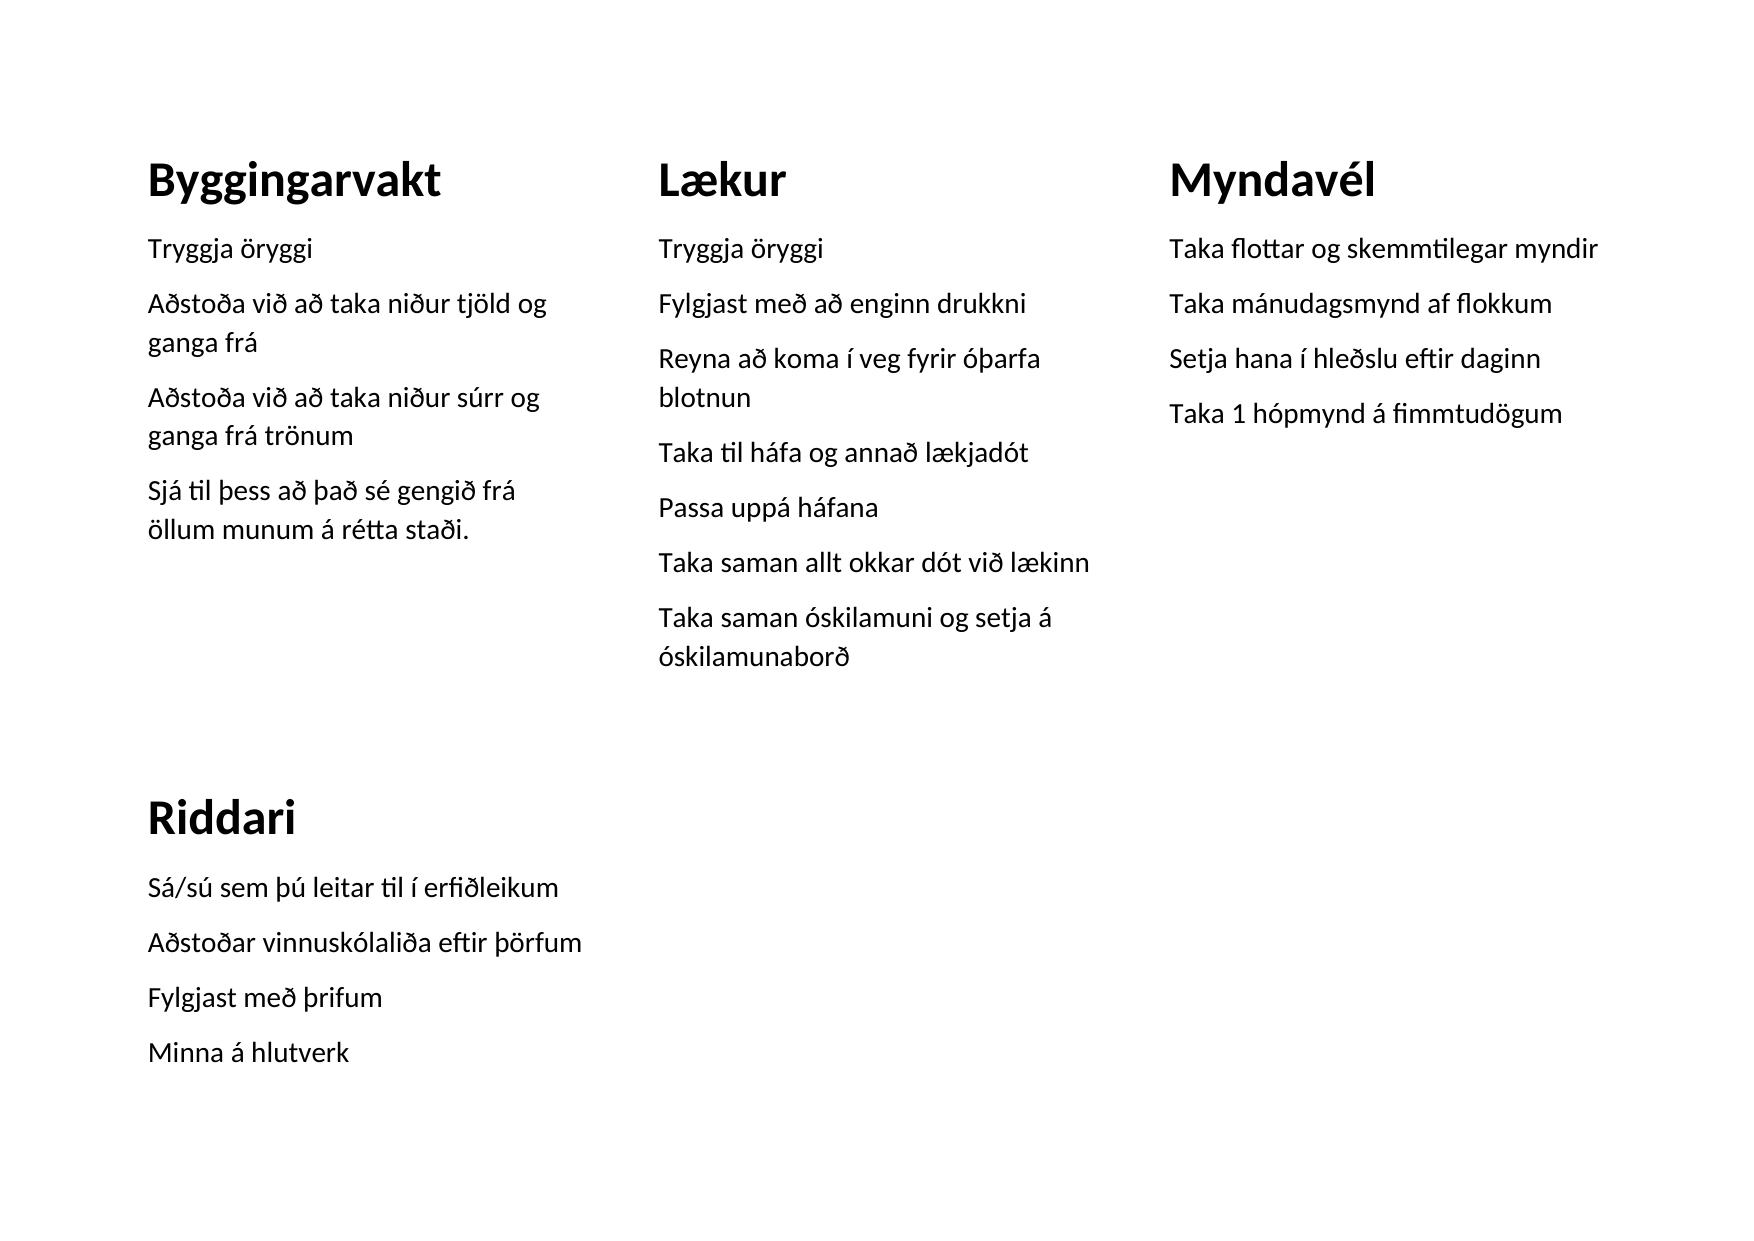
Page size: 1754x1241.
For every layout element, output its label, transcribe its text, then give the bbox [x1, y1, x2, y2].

text Sá/sú sem þú leitar til í erfiðleikum [148, 869, 584, 904]
text Fylgjast með þrifum [148, 979, 584, 1014]
text Lækur [658, 148, 1095, 209]
text Sjá til þess að það sé gengið frá öllum munum á rétta staði. [148, 472, 584, 546]
text Passa uppá háfana [658, 489, 1095, 524]
text Myndavél [1169, 148, 1606, 209]
text Tryggja öryggi [148, 230, 584, 266]
text Taka mánudagsmynd af flokkum [1169, 285, 1606, 321]
text Reyna að koma í veg fyrir óþarfa blotnun [658, 340, 1095, 414]
text Taka saman allt okkar dót við lækinn [658, 544, 1095, 580]
text Aðstoða við að taka niður súrr og ganga frá trönum [148, 379, 584, 453]
text Byggingarvakt [148, 148, 584, 209]
text Taka til háfa og annað lækjadót [658, 434, 1095, 469]
text Aðstoða við að taka niður tjöld og ganga frá [148, 285, 584, 359]
text Minna á hlutverk [148, 1034, 584, 1070]
text Aðstoðar vinnuskólaliða eftir þörfum [148, 924, 584, 959]
text Taka flottar og skemmtilegar myndir [1169, 230, 1606, 266]
text Riddari [148, 786, 584, 847]
text Fylgjast með að enginn drukkni [658, 285, 1095, 321]
text Taka saman óskilamuni og setja á óskilamunaborð [658, 599, 1095, 673]
text Setja hana í hleðslu eftir daginn [1169, 340, 1606, 376]
text Tryggja öryggi [658, 230, 1095, 266]
text Taka 1 hópmynd á fimmtudögum [1169, 395, 1606, 431]
